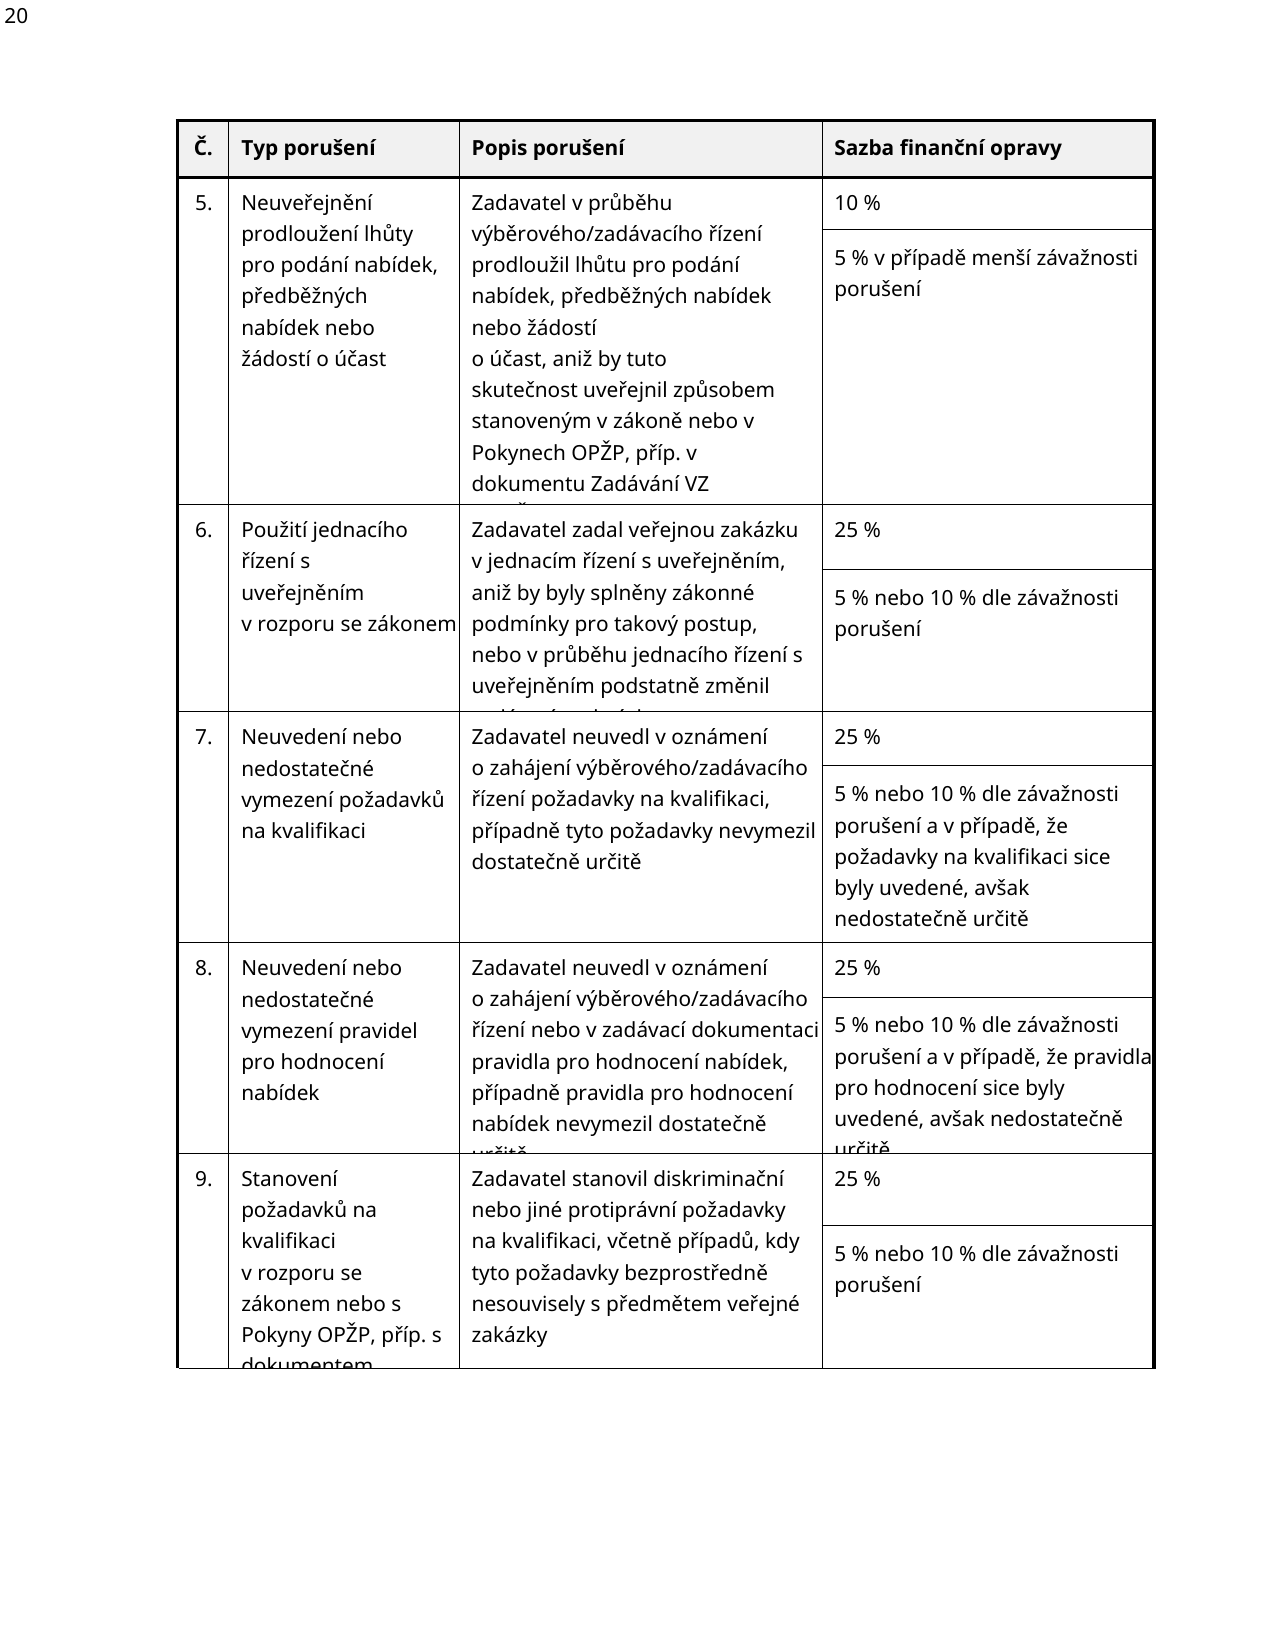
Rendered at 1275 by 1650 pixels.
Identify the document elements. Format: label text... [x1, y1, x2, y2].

table_cell 6. [179, 505, 228, 711]
table_cell 8. [179, 943, 228, 1152]
table_cell 9. [179, 1154, 228, 1368]
table_cell 25 % [823, 712, 1152, 765]
table_header Typ porušení [229, 122, 459, 176]
table_cell 25 % [823, 943, 1152, 996]
table_cell 10 % [823, 179, 1152, 229]
table_cell Zadavatel neuvedl v oznámení o zahájení výběrového/zadávacího řízení nebo v zadávací dokumentaci pravidla pro hodnocení nabídek, případně pravidla pro hodnocení nabídek nevymezil dostatečně určitě [460, 943, 822, 1152]
table_cell Neuvedení nebo nedostatečné vymezení požadavků na kvalifikaci [229, 712, 459, 942]
table_cell Zadavatel zadal veřejnou zakázku v jednacím řízení s uveřejněním, aniž by byly splněny zákonné podmínky pro takový postup, nebo v průběhu jednacího řízení s uveřejněním podstatně změnil zadávací podmínky [460, 505, 822, 711]
table_header Sazba finanční opravy [823, 122, 1152, 176]
table_cell 25 % [823, 1154, 1152, 1225]
table_cell Neuvedení nebo nedostatečné vymezení pravidel pro hodnocení nabídek [229, 943, 459, 1152]
table_cell Zadavatel neuvedl v oznámení o zahájení výběrového/zadávacího řízení požadavky na kvalifikaci, případně tyto požadavky nevymezil dostatečně určitě [460, 712, 822, 942]
table_cell 5 % nebo 10 % dle závažnosti porušení a v případě, že pravidla pro hodnocení sice byly uvedené, avšak nedostatečně určitě [823, 998, 1152, 1152]
table_cell 25 % [823, 505, 1152, 569]
table_cell 5 % nebo 10 % dle závažnosti porušení a v případě, že požadavky na kvalifikaci sice byly uvedené, avšak nedostatečně určitě [823, 766, 1152, 942]
table_cell 7. [179, 712, 228, 942]
table_cell Použití jednacího řízení s uveřejněním v rozporu se zákonem [229, 505, 459, 711]
table_cell Zadavatel stanovil diskriminační nebo jiné protiprávní požadavky na kvalifikaci, včetně případů, kdy tyto požadavky bezprostředně nesouvisely s předmětem veřejné zakázky [460, 1154, 822, 1368]
table_header Popis porušení [460, 122, 822, 176]
table_cell 5 % nebo 10 % dle závažnosti porušení [823, 1226, 1152, 1368]
table_cell Neuveřejnění prodloužení lhůty pro podání nabídek, předběžných nabídek nebo žádostí o účast [229, 179, 459, 504]
table_cell 5. [179, 179, 228, 504]
table_header Č. [179, 122, 228, 176]
table_cell Zadavatel v průběhu výběrového/zadávacího řízení prodloužil lhůtu pro podání nabídek, předběžných nabídek nebo žádostí o účast, aniž by tuto skutečnost uveřejnil způsobem stanoveným v zákoně nebo v Pokynech OPŽP, příp. v dokumentu Zadávání VZ v OPŽP, resp. způsobem, jakým bylo zahájeno výběrové/zadávací řízení [460, 179, 822, 504]
table_cell 5 % v případě menší závažnosti porušení [823, 230, 1152, 504]
table_cell 5 % nebo 10 % dle závažnosti porušení [823, 570, 1152, 711]
table_cell Stanovení požadavků na kvalifikaci v rozporu se zákonem nebo s Pokyny OPŽP, příp. s dokumentem Zadávání VZ v OPŽP [229, 1154, 459, 1368]
